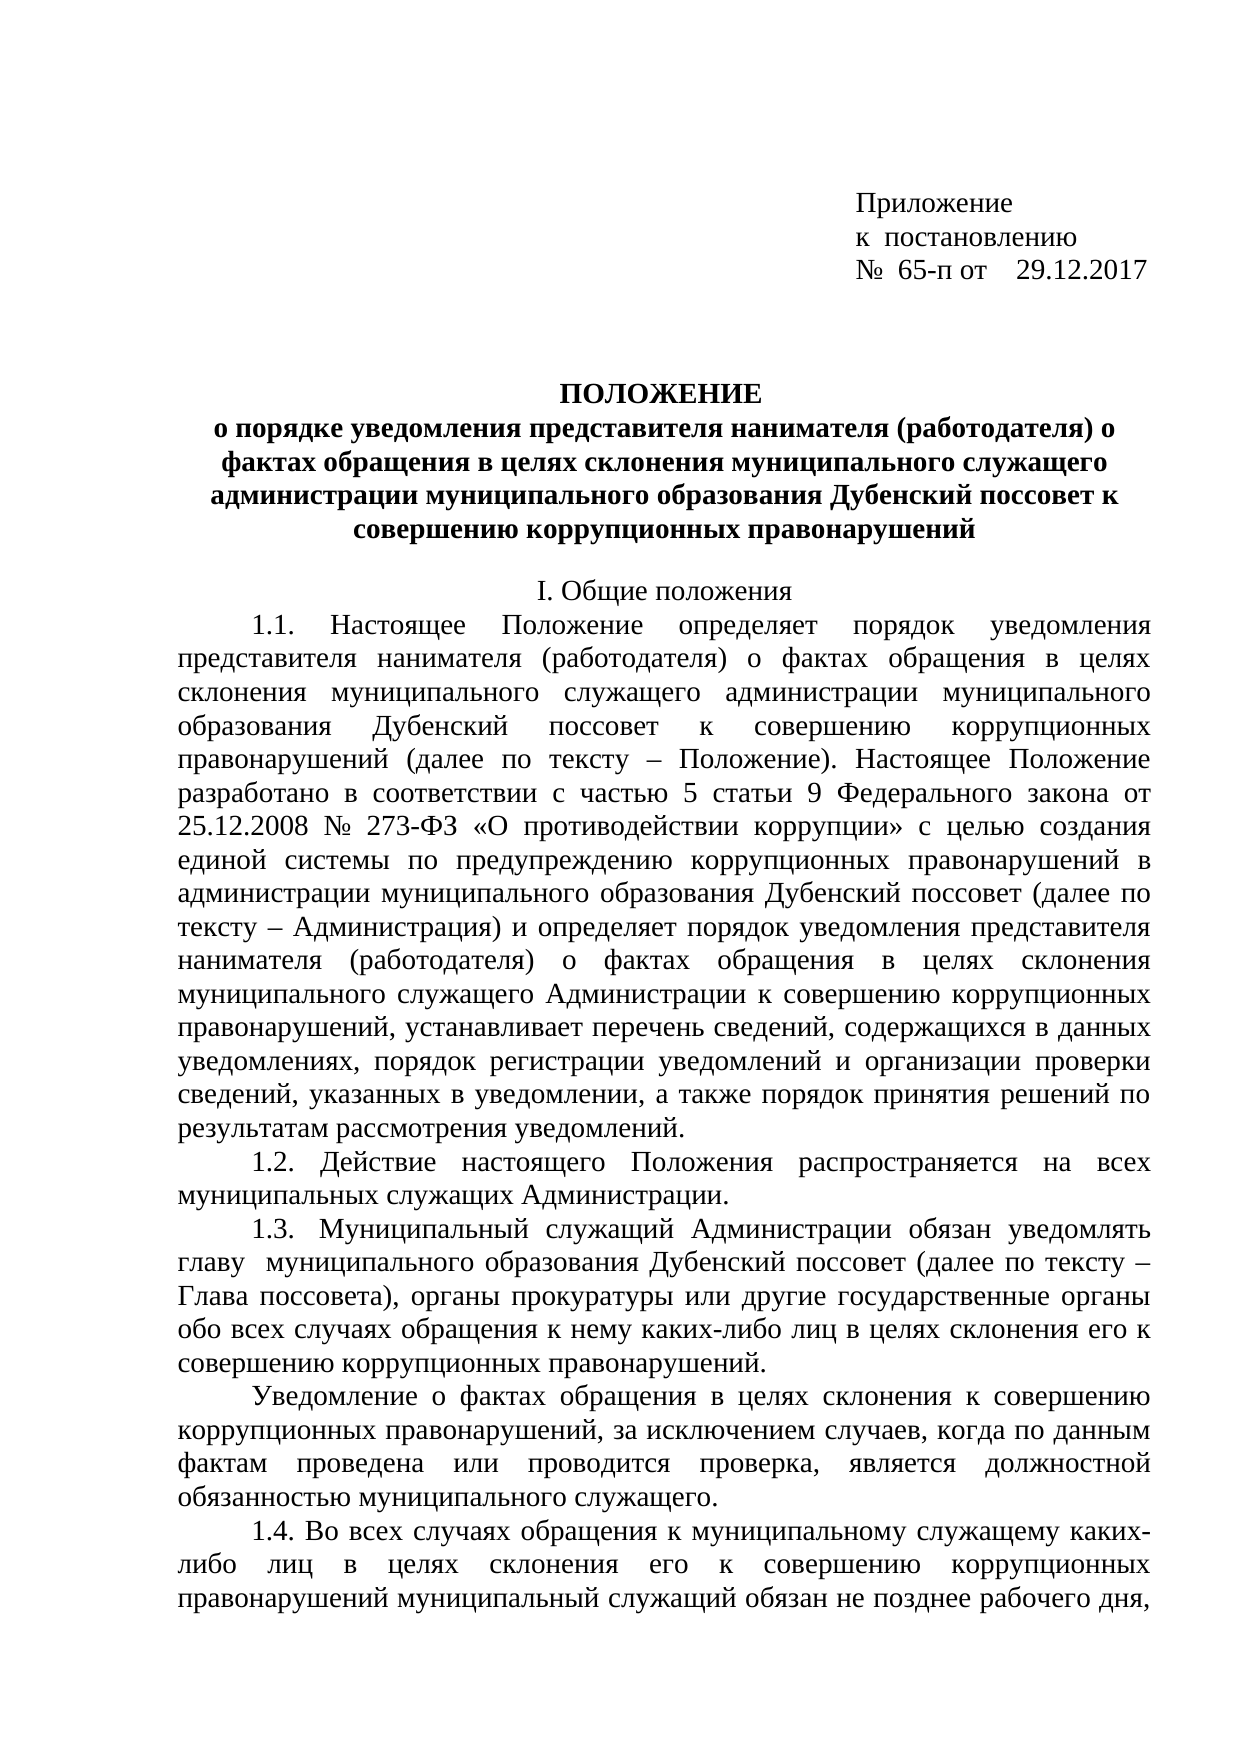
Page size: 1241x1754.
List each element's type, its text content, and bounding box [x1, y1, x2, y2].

text 1.2. Действие настоящего Положения распространяется на всех муниципальных служащих Администрации. [177, 1144, 1152, 1211]
text № 65-п от 29.12.2017 [177, 252, 1152, 286]
text Приложение [177, 185, 1152, 219]
text к постановлению [177, 219, 1152, 252]
text Уведомление о фактах обращения в целях склонения к совершению коррупционных правонарушений, за исключением случаев, когда по данным фактам проведена или проводится проверка, является должностной обязанностью муниципального служащего. [177, 1378, 1152, 1513]
text ПОЛОЖЕНИЕ о порядке уведомления представителя нанимателя (работодателя) о фактах обращения в целях склонения муниципального служащего администрации муниципального образования Дубенский поссовет к совершению коррупционных правонарушений [177, 377, 1152, 544]
text 1.3. Муниципальный служащий Администрации обязан уведомлять главу муниципального образования Дубенский поссовет (далее по тексту – Глава поссовета), органы прокуратуры или другие государственные органы обо всех случаях обращения к нему каких-либо лиц в целях склонения его к совершению коррупционных правонарушений. [177, 1211, 1152, 1378]
text 1.1. Настоящее Положение определяет порядок уведомления представителя нанимателя (работодателя) о фактах обращения в целях склонения муниципального служащего администрации муниципального образования Дубенский поссовет к совершению коррупционных правонарушений (далее по тексту – Положение). Настоящее Положение разработано в соответствии с частью 5 статьи 9 Федерального закона от 25.12.2008 № 273-ФЗ «О противодействии коррупции» с целью создания единой системы по предупреждению коррупционных правонарушений в администрации муниципального образования Дубенский поссовет (далее по тексту – Администрация) и определяет порядок уведомления представителя нанимателя (работодателя) о фактах обращения в целях склонения муниципального служащего Администрации к совершению коррупционных правонарушений, устанавливает перечень сведений, содержащихся в данных уведомлениях, порядок регистрации уведомлений и организации проверки сведений, указанных в уведомлении, а также порядок принятия решений по результатам рассмотрения уведомлений. [177, 607, 1152, 1144]
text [177, 1513, 1152, 1613]
text I. Общие положения [177, 573, 1152, 607]
